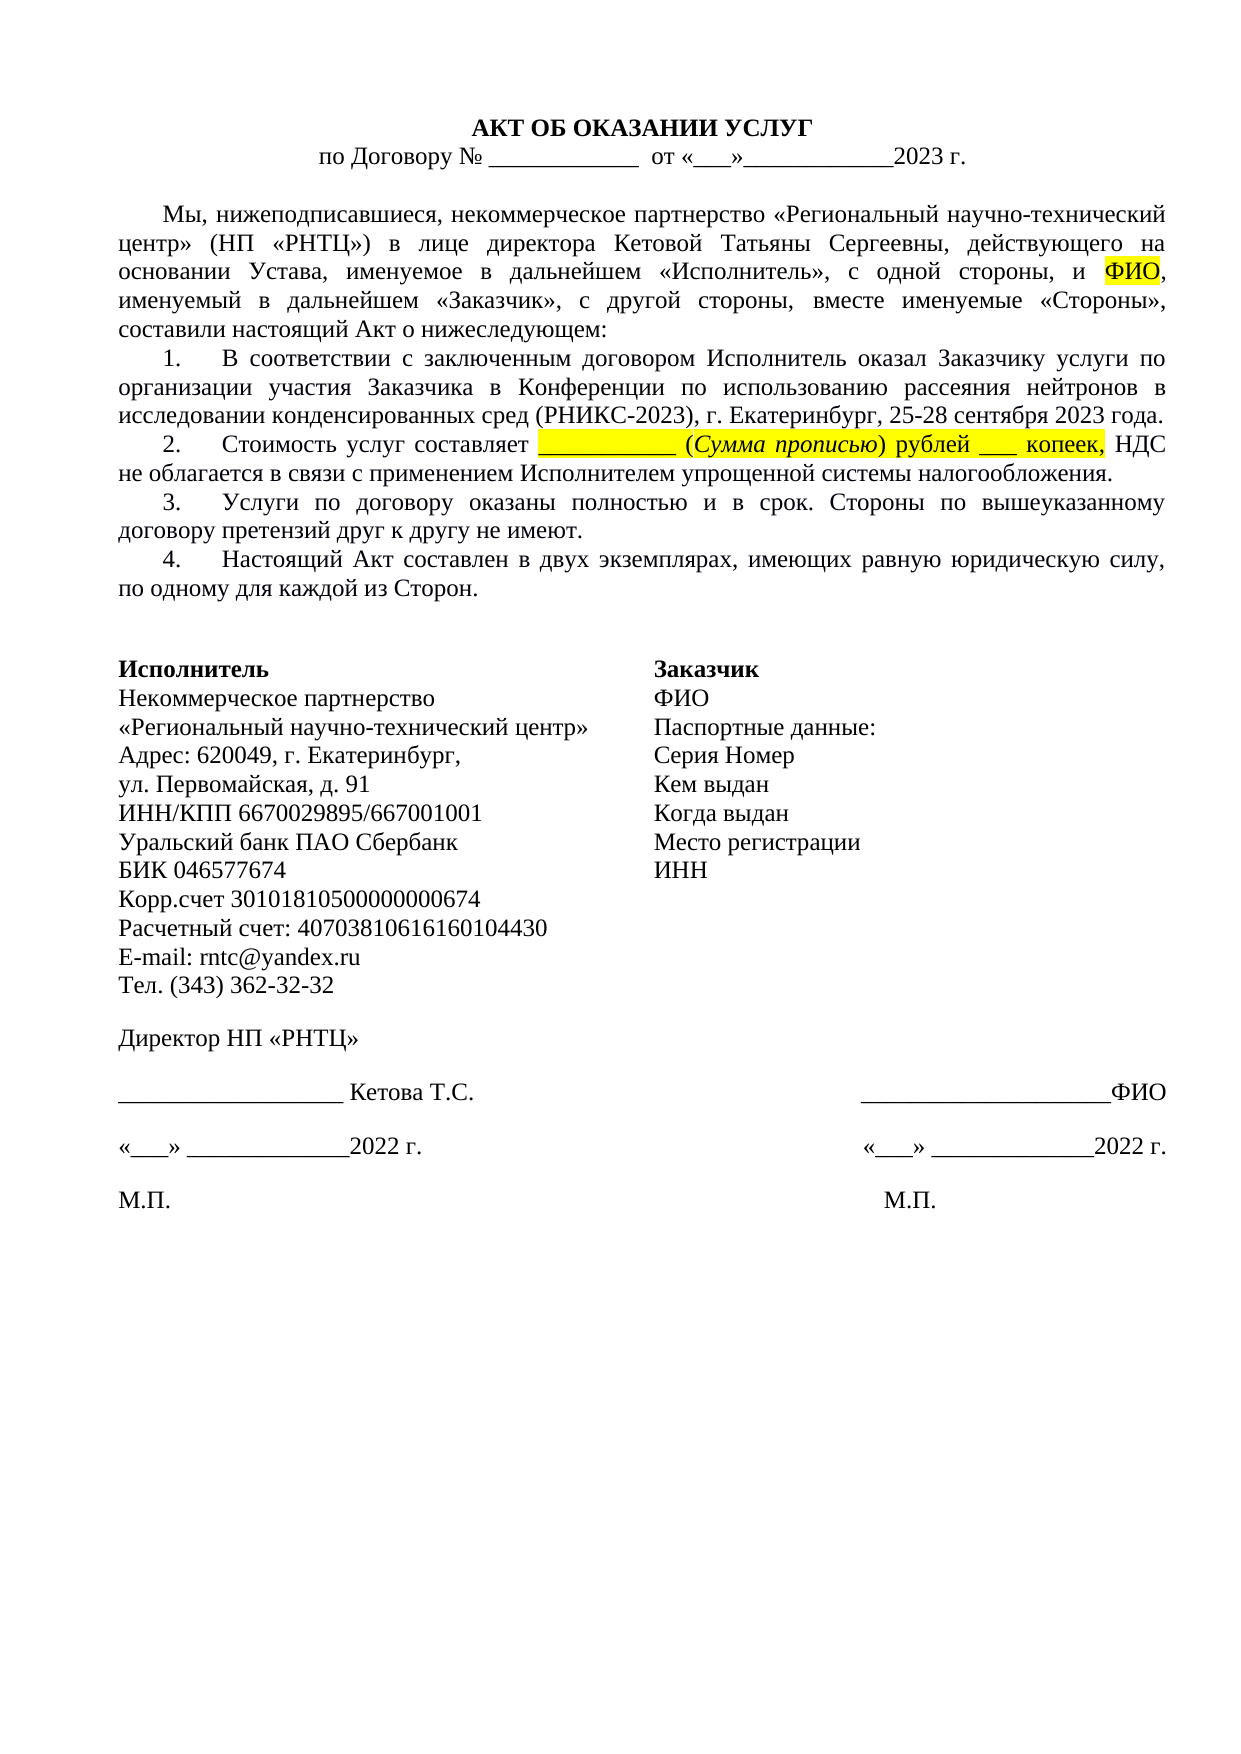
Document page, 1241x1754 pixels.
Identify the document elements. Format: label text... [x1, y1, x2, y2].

list В соответствии с заключенным договором Исполнитель оказал Заказчику услуги по организации участия Заказчика в Конференции по использованию рассеяния нейтронов в исследовании конденсированных сред (РНИКС-2023), г. Екатеринбург, 25-28 сентября 2023 года. [118, 343, 1167, 429]
list Стоимость услуг составляет ___________ (Сумма прописью) рублей ___ копеек, НДС не облагается в связи с применением Исполнителем упрощенной системы налогообложения. [118, 429, 1167, 487]
text Мы, нижеподписавшиеся, некоммерческое партнерство «Региональный научно-технический центр» (НП «РНТЦ») в лице директора Кетовой Татьяны Сергеевны, действующего на основании Устава, именуемое в дальнейшем «Исполнитель», с одной стороны, и ФИО, именуемый в дальнейшем «Заказчик», с другой стороны, вместе именуемые «Стороны», составили настоящий Акт о нижеследующем: [118, 199, 1167, 343]
table_cell Директор НП «РНТЦ» __________________ Кетова Т.С. «___» _____________2022 г. М.П. [107, 1024, 642, 1292]
text АКТ ОБ ОКАЗАНИИ УСЛУГ [118, 113, 1167, 141]
table_cell ____________________ФИО «___» _____________2022 г. М.П. [642, 1024, 1178, 1292]
table_header Исполнитель Некоммерческое партнерство «Региональный научно-технический центр» Адрес: 620049, г. Екатеринбург, ул. Первомайская, д. 91 ИНН/КПП 6670029895/667001001 Уральский банк ПАО Сбербанк БИК 046577674 Корр.счет 30101810500000000674 Расчетный счет: 40703810616160104430 E-mail: rntc@yandex.ru Тел. (343) 362-32-32 [107, 654, 642, 1023]
list Настоящий Акт составлен в двух экземплярах, имеющих равную юридическую силу, по одному для каждой из Сторон. [118, 544, 1167, 602]
text по Договору № ____________ от «___»____________2023 г. [118, 141, 1167, 170]
table_header Заказчик ФИО Паспортные данные: Серия Номер Кем выдан Когда выдан Место регистрации ИНН [642, 654, 1178, 1023]
list Услуги по договору оказаны полностью и в срок. Стороны по вышеуказанному договору претензий друг к другу не имеют. [118, 487, 1167, 544]
